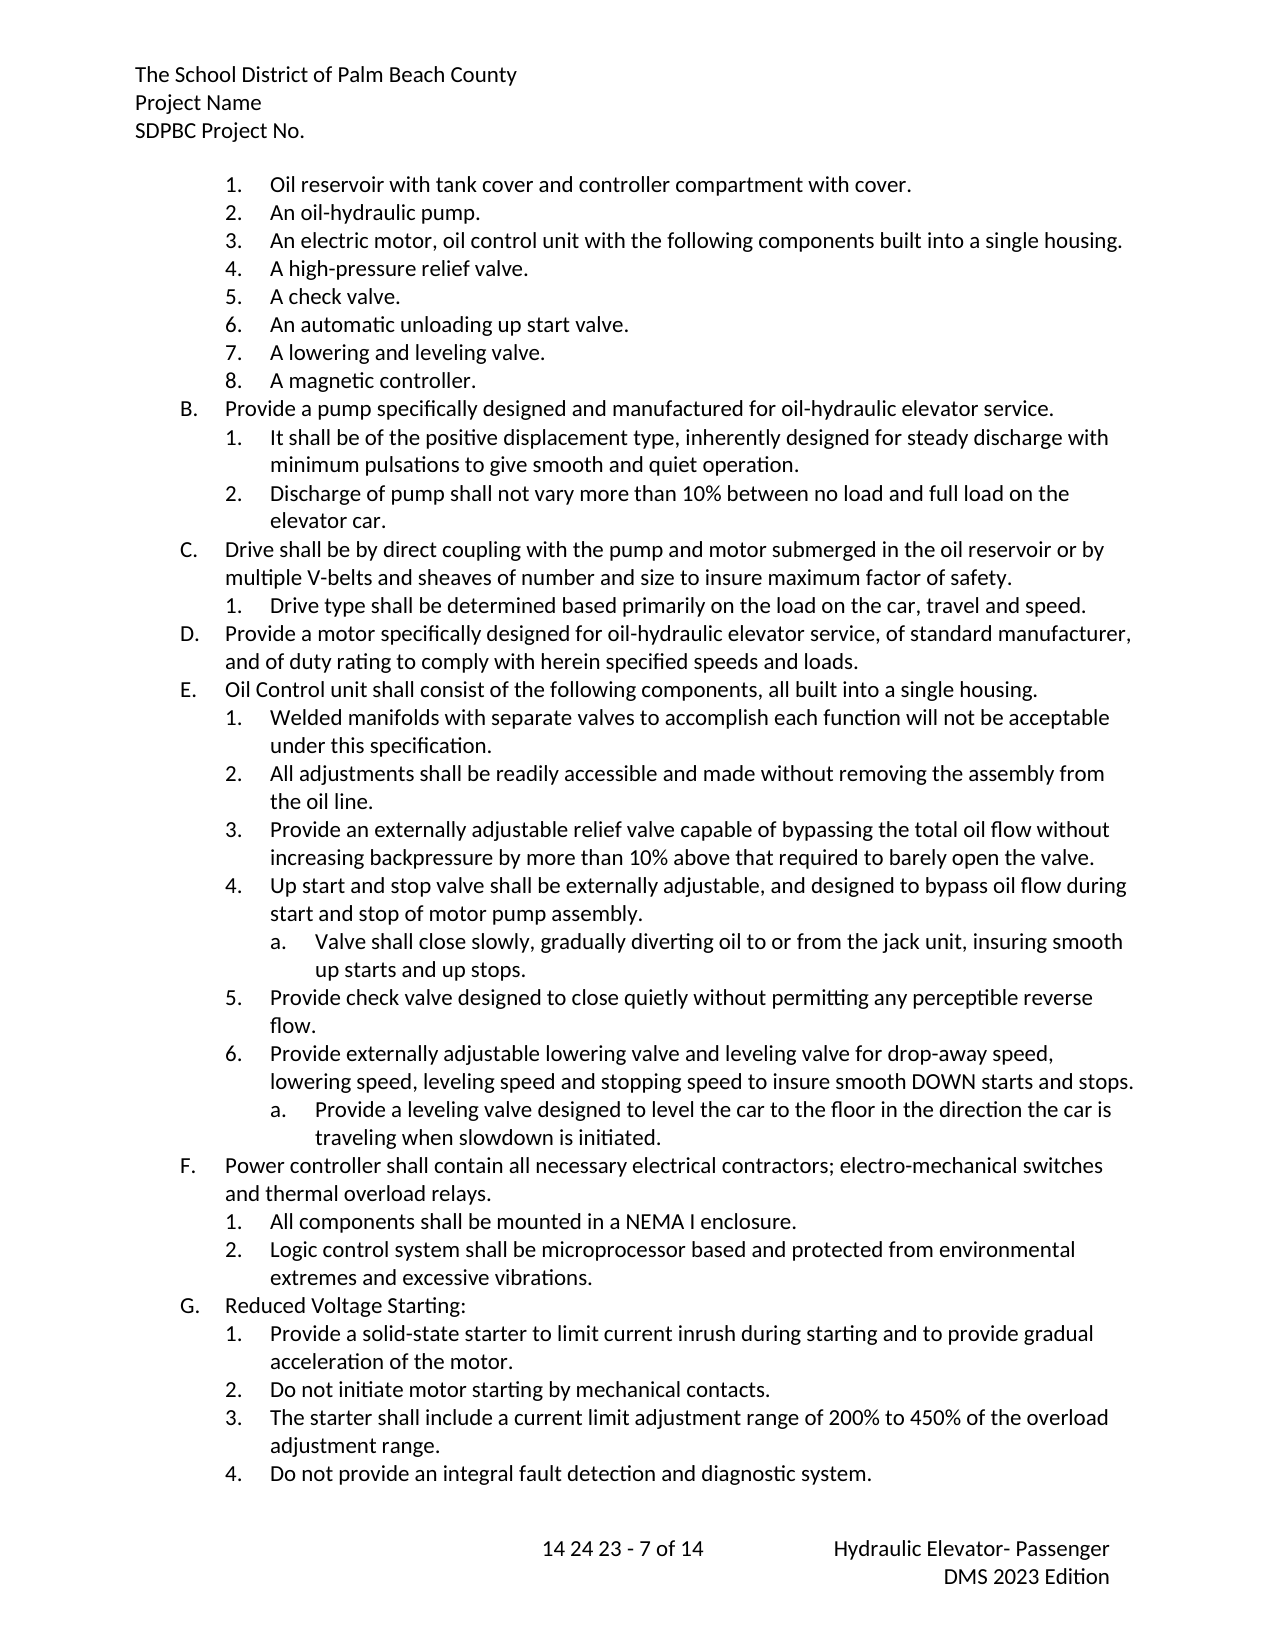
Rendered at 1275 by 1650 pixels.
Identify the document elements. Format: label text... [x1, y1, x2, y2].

list Provide a solid-state starter to limit current inrush during starting and to provide gradual acceleration of the motor. [225, 1319, 1140, 1375]
list A check valve. [225, 282, 1140, 311]
list Do not provide an integral fault detection and diagnostic system. [225, 1459, 1140, 1487]
list The starter shall include a current limit adjustment range of 200% to 450% of the overload adjustment range. [225, 1403, 1140, 1459]
list An electric motor, oil control unit with the following components built into a single housing. [225, 226, 1140, 254]
list All adjustments shall be readily accessible and made without removing the assembly from the oil line. [225, 759, 1140, 815]
list Power controller shall contain all necessary electrical contractors; electro-mechanical switches and thermal overload relays. [180, 1151, 1140, 1207]
list A magnetic controller. [225, 367, 1140, 394]
list Reduced Voltage Starting: [180, 1291, 1140, 1319]
list Provide a pump specifically designed and manufactured for oil-hydraulic elevator service. [180, 394, 1140, 423]
list Logic control system shall be microprocessor based and protected from environmental extremes and excessive vibrations. [225, 1235, 1140, 1291]
list Provide check valve designed to close quietly without permitting any perceptible reverse flow. [225, 983, 1140, 1039]
list Provide a motor specifically designed for oil-hydraulic elevator service, of standard manufacturer, and of duty rating to comply with herein specified speeds and loads. [180, 619, 1140, 675]
list Provide a leveling valve designed to level the car to the floor in the direction the car is traveling when slowdown is initiated. [270, 1095, 1140, 1151]
list Provide an externally adjustable relief valve capable of bypassing the total oil flow without increasing backpressure by more than 10% above that required to barely open the valve. [225, 815, 1140, 871]
list Valve shall close slowly, gradually diverting oil to or from the jack unit, insuring smooth up starts and up stops. [270, 927, 1140, 983]
list Oil Control unit shall consist of the following components, all built into a single housing. [180, 675, 1140, 703]
list Drive shall be by direct coupling with the pump and motor submerged in the oil reservoir or by multiple V-belts and sheaves of number and size to insure maximum factor of safety. [180, 535, 1140, 591]
list An oil-hydraulic pump. [225, 198, 1140, 226]
list Provide externally adjustable lowering valve and leveling valve for drop-away speed, lowering speed, leveling speed and stopping speed to insure smooth DOWN starts and stops. [225, 1039, 1140, 1095]
list Oil reservoir with tank cover and controller compartment with cover. [225, 170, 1140, 198]
list An automatic unloading up start valve. [225, 311, 1140, 338]
list Drive type shall be determined based primarily on the load on the car, travel and speed. [225, 591, 1140, 619]
list Do not initiate motor starting by mechanical contacts. [225, 1375, 1140, 1403]
list It shall be of the positive displacement type, inherently designed for steady discharge with minimum pulsations to give smooth and quiet operation. [225, 423, 1140, 479]
list Welded manifolds with separate valves to accomplish each function will not be acceptable under this specification. [225, 703, 1140, 759]
list Up start and stop valve shall be externally adjustable, and designed to bypass oil flow during start and stop of motor pump assembly. [225, 871, 1140, 927]
list Discharge of pump shall not vary more than 10% between no load and full load on the elevator car. [225, 479, 1140, 535]
list A lowering and leveling valve. [225, 338, 1140, 367]
list A high-pressure relief valve. [225, 254, 1140, 282]
list All components shall be mounted in a NEMA I enclosure. [225, 1207, 1140, 1235]
